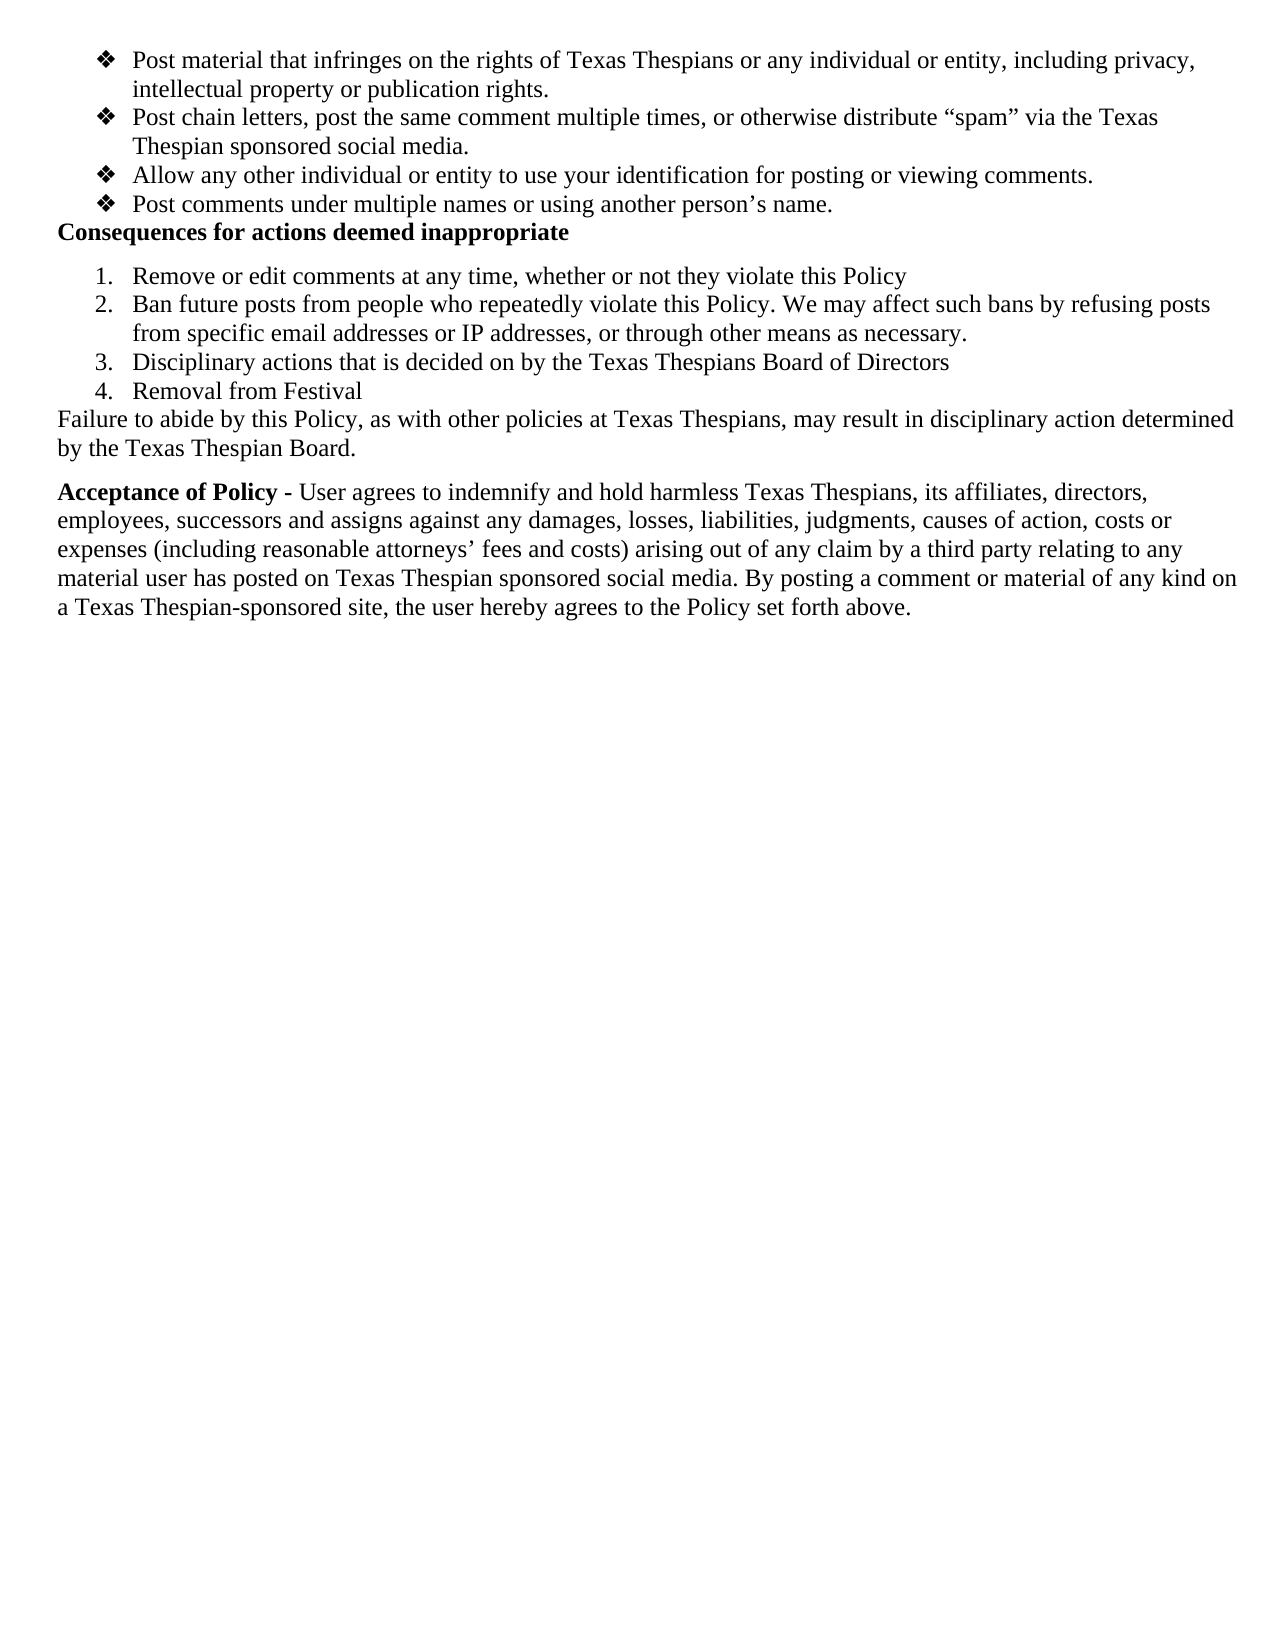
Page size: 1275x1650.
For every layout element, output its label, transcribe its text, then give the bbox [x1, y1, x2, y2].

list Ban future posts from people who repeatedly violate this Policy. We may affect such bans by refusing posts from specific email addresses or IP addresses, or through other means as necessary. [94, 289, 1237, 347]
list Post comments under multiple names or using another person’s name. [94, 189, 1237, 217]
list Post chain letters, post the same comment multiple times, or otherwise distribute “spam” via the Texas Thespian sponsored social media. [94, 102, 1237, 160]
list Removal from Festival [94, 376, 1237, 404]
list Allow any other individual or entity to use your identification for posting or viewing comments. [94, 160, 1237, 189]
list Post material that infringes on the rights of Texas Thespians or any individual or entity, including privacy, intellectual property or publication rights. [94, 45, 1237, 102]
text Failure to abide by this Policy, as with other policies at Texas Thespians, may result in disciplinary action determined by the Texas Thespian Board. [57, 404, 1237, 462]
text Acceptance of Policy - User agrees to indemnify and hold harmless Texas Thespians, its affiliates, directors, employees, successors and assigns against any damages, losses, liabilities, judgments, causes of action, costs or expenses (including reasonable attorneys’ fees and costs) arising out of any claim by a third party relating to any material user has posted on Texas Thespian sponsored social media. By posting a comment or material of any kind on a Texas Thespian-sponsored site, the user hereby agrees to the Policy set forth above. [57, 477, 1237, 620]
list Disciplinary actions that is decided on by the Texas Thespians Board of Directors [94, 347, 1237, 376]
text Consequences for actions deemed inappropriate [57, 217, 1237, 246]
list Remove or edit comments at any time, whether or not they violate this Policy [94, 261, 1237, 289]
